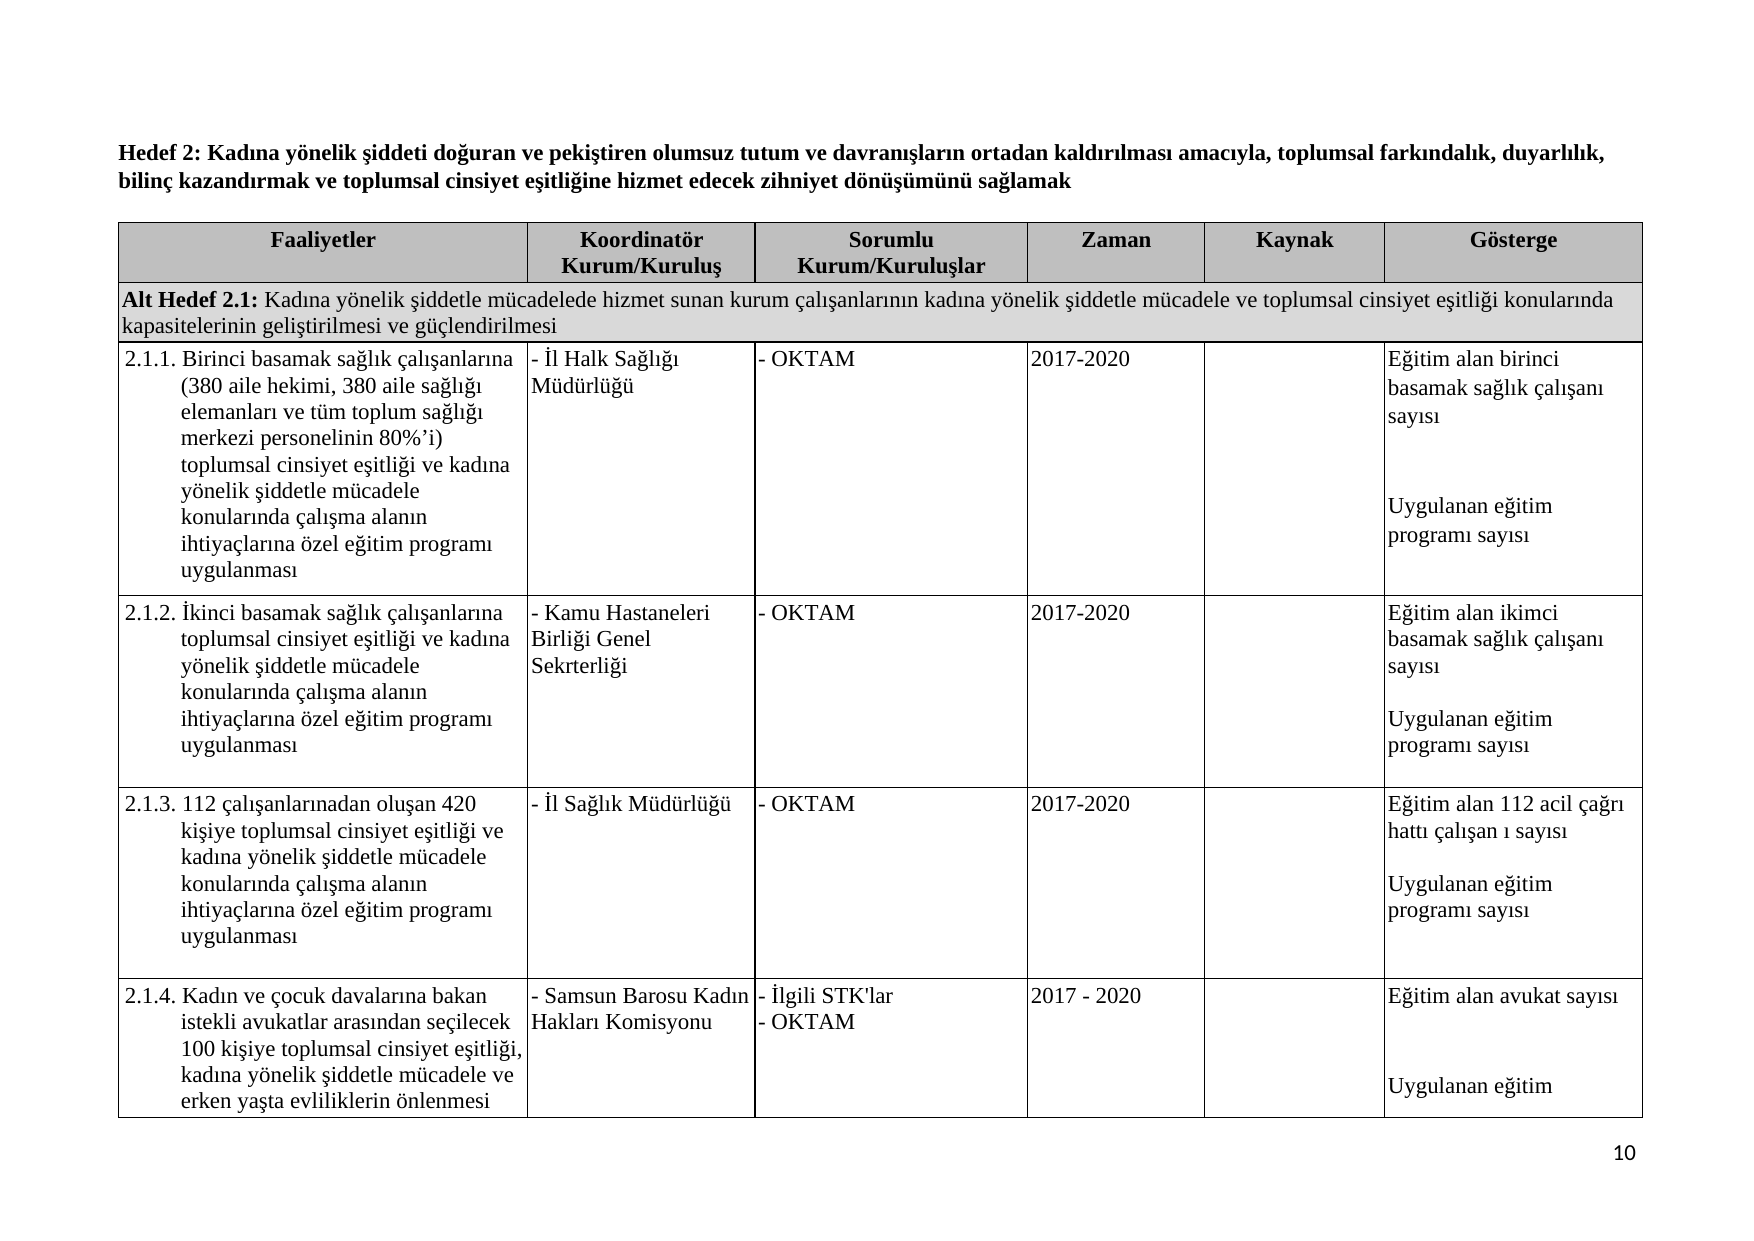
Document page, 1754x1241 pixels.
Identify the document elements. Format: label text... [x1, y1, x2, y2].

table_cell Eğitim alan ikimci basamak sağlık çalışanı sayısı Uygulanan eğitim programı sayısı [1385, 596, 1642, 787]
table_cell - OKTAM [756, 788, 1027, 978]
table_cell 2017-2020 [1028, 343, 1204, 595]
table_header Zaman [1028, 223, 1204, 282]
table_cell [1205, 596, 1384, 787]
table_cell - İl Sağlık Müdürlüğü [528, 788, 754, 978]
table_cell - Kamu Hastaneleri Birliği Genel Sekrterliği [528, 596, 754, 787]
table_header Gösterge [1385, 223, 1642, 282]
table_cell Eğitim alan birinci basamak sağlık çalışanı sayısı Uygulanan eğitim programı sayısı [1385, 343, 1642, 595]
table_cell - İlgili STK'lar - OKTAM [756, 979, 1027, 1117]
table_header Faaliyetler [119, 223, 527, 282]
table_cell 2.1.1. Birinci basamak sağlık çalışanlarına (380 aile hekimi, 380 aile sağlığı elemanları ve tüm toplum sağlığı merkezi personelinin 80%’i) toplumsal cinsiyet eşitliği ve kadına yönelik şiddetle mücadele konularında çalışma alanın ihtiyaçlarına özel eğitim programı uygulanması [119, 343, 527, 595]
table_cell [119, 979, 527, 1117]
subtitle Hedef 2: Kadına yönelik şiddeti doğuran ve pekiştiren olumsuz tutum ve davranışların ortadan kaldırılması amacıyla, toplumsal farkındalık, duyarlılık, bilinç kazandırmak ve toplumsal cinsiyet eşitliğine hizmet edecek zihniyet dönüşümünü sağlamak [118, 139, 1636, 194]
table_cell 2017-2020 [1028, 788, 1204, 978]
table_cell 2017 - 2020 [1028, 979, 1204, 1117]
table_cell - Samsun Barosu Kadın Hakları Komisyonu [528, 979, 754, 1117]
table_cell Eğitim alan 112 acil çağrı hattı çalışan ı sayısı Uygulanan eğitim programı sayısı [1385, 788, 1642, 978]
table_cell 2.1.3. 112 çalışanlarınadan oluşan 420 kişiye toplumsal cinsiyet eşitliği ve kadına yönelik şiddetle mücadele konularında çalışma alanın ihtiyaçlarına özel eğitim programı uygulanması [119, 788, 527, 978]
table_cell - OKTAM [756, 343, 1027, 595]
table_cell - OKTAM [756, 596, 1027, 787]
table_header Koordinatör Kurum/Kuruluş [528, 223, 754, 282]
table_cell [1205, 979, 1384, 1117]
table_header Sorumlu Kurum/Kuruluşlar [756, 223, 1027, 282]
table_cell Alt Hedef 2.1: Kadına yönelik şiddetle mücadelede hizmet sunan kurum çalışanlarının kadına yönelik şiddetle mücadele ve toplumsal cinsiyet eşitliği konularında kapasitelerinin geliştirilmesi ve güçlendirilmesi [119, 283, 1642, 341]
table_cell - İl Halk Sağlığı Müdürlüğü [528, 343, 754, 595]
table_header Kaynak [1205, 223, 1384, 282]
table_cell 2017-2020 [1028, 596, 1204, 787]
table_cell [1205, 343, 1384, 595]
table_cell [1385, 979, 1642, 1117]
table_cell [1205, 788, 1384, 978]
table_cell 2.1.2. İkinci basamak sağlık çalışanlarına toplumsal cinsiyet eşitliği ve kadına yönelik şiddetle mücadele konularında çalışma alanın ihtiyaçlarına özel eğitim programı uygulanması [119, 596, 527, 787]
